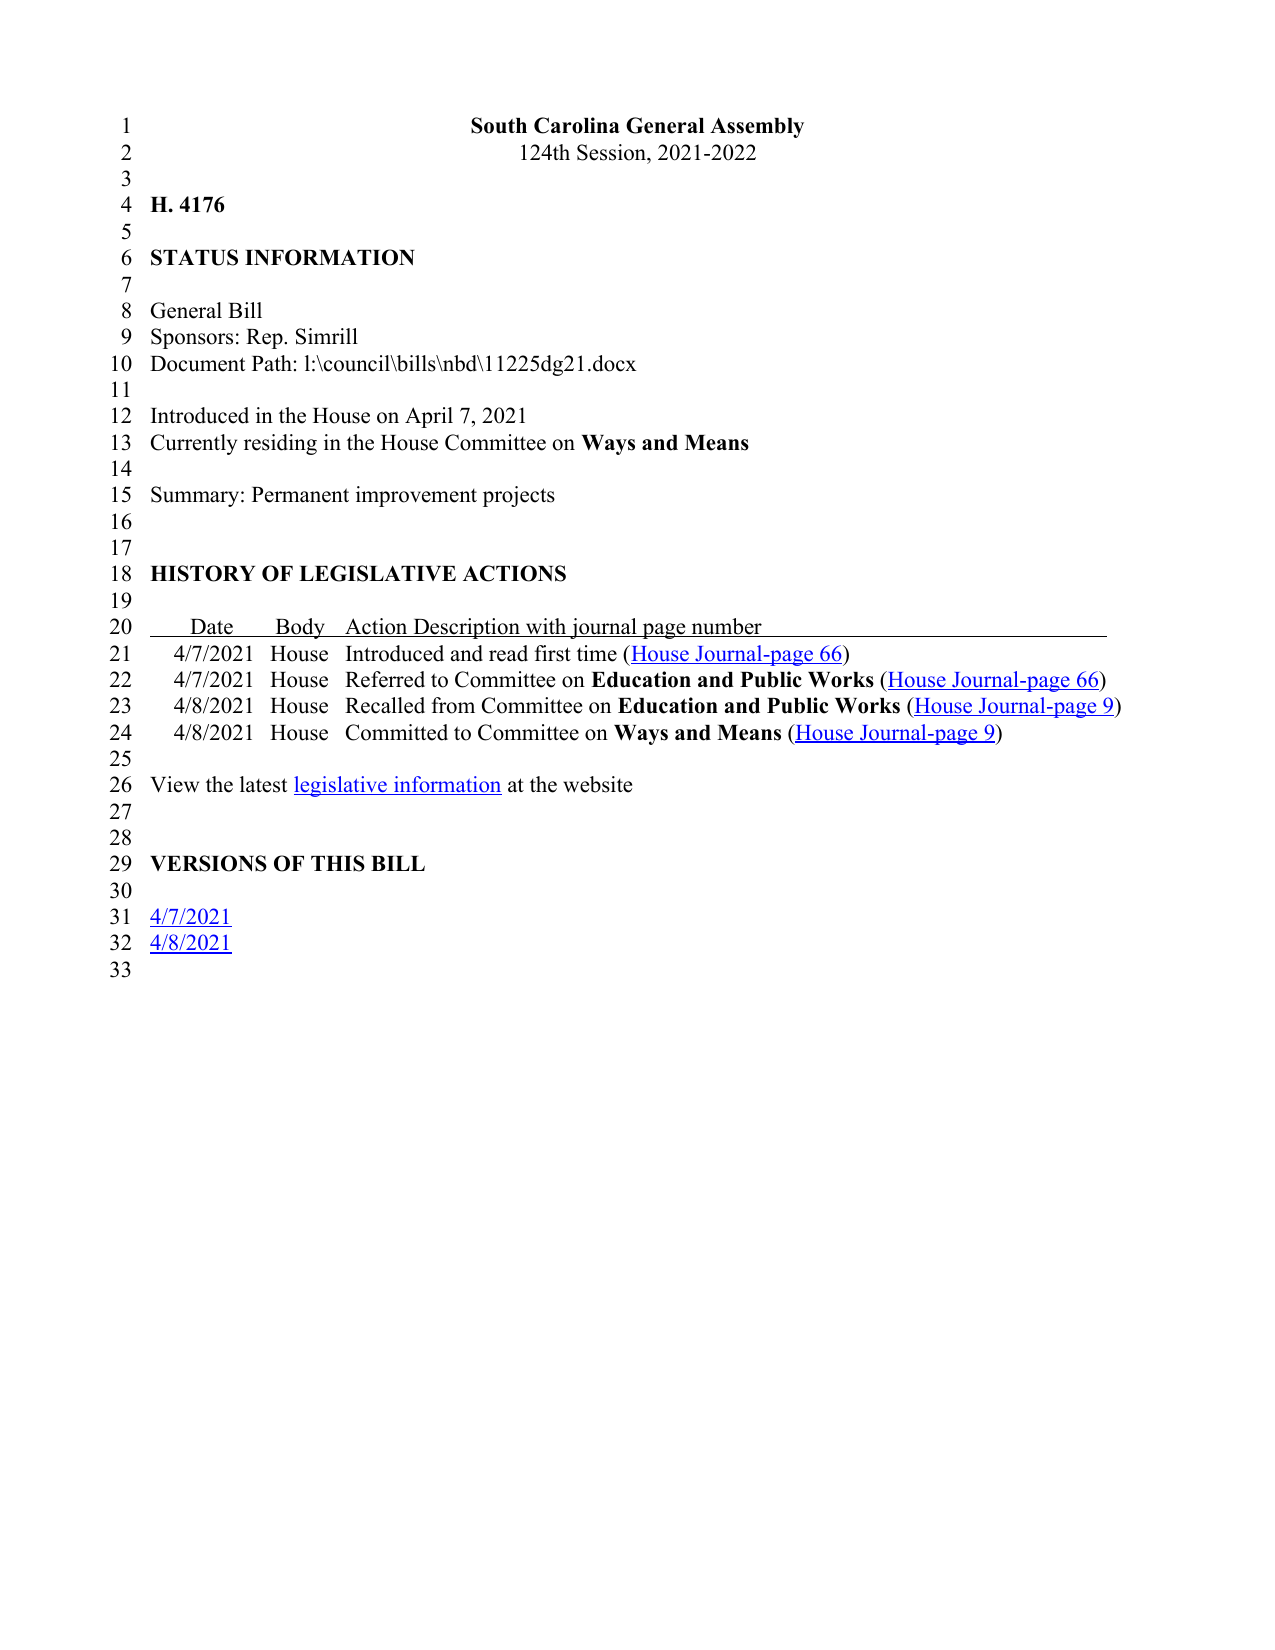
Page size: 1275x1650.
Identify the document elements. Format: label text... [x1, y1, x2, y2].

text View the latest legislative information at the website [150, 771, 1125, 798]
text HISTORY OF LEGISLATIVE ACTIONS [150, 561, 1125, 587]
text 4/7/2021 House Introduced and read first time (House Journal-page 66) [150, 639, 1125, 666]
text STATUS INFORMATION [150, 244, 1125, 271]
text Sponsors: Rep. Simrill [150, 323, 1125, 350]
text Introduced in the House on April 7, 2021 [150, 402, 1125, 429]
text 4/8/2021 House Recalled from Committee on Education and Public Works (House Journal-page 9) [150, 692, 1125, 719]
text VERSIONS OF THIS BILL [150, 850, 1125, 877]
text 4/8/2021 House Committed to Committee on Ways and Means (House Journal-page 9) [150, 719, 1125, 745]
text Document Path: l:\council\bills\nbd\11225dg21.docx [150, 350, 1125, 376]
text 4/7/2021 [150, 903, 1125, 929]
text Currently residing in the House Committee on Ways and Means [150, 429, 1125, 455]
text Date Body Action Description with journal page number [150, 613, 1125, 639]
text Summary: Permanent improvement projects [150, 481, 1125, 508]
text 4/8/2021 [150, 929, 1125, 956]
text General Bill [150, 297, 1125, 323]
text H. 4176 [150, 192, 1125, 218]
text 4/7/2021 House Referred to Committee on Education and Public Works (House Journal-page 66) [150, 666, 1125, 692]
text 124th Session, 2021-2022 [150, 139, 1125, 165]
text South Carolina General Assembly [150, 112, 1125, 139]
